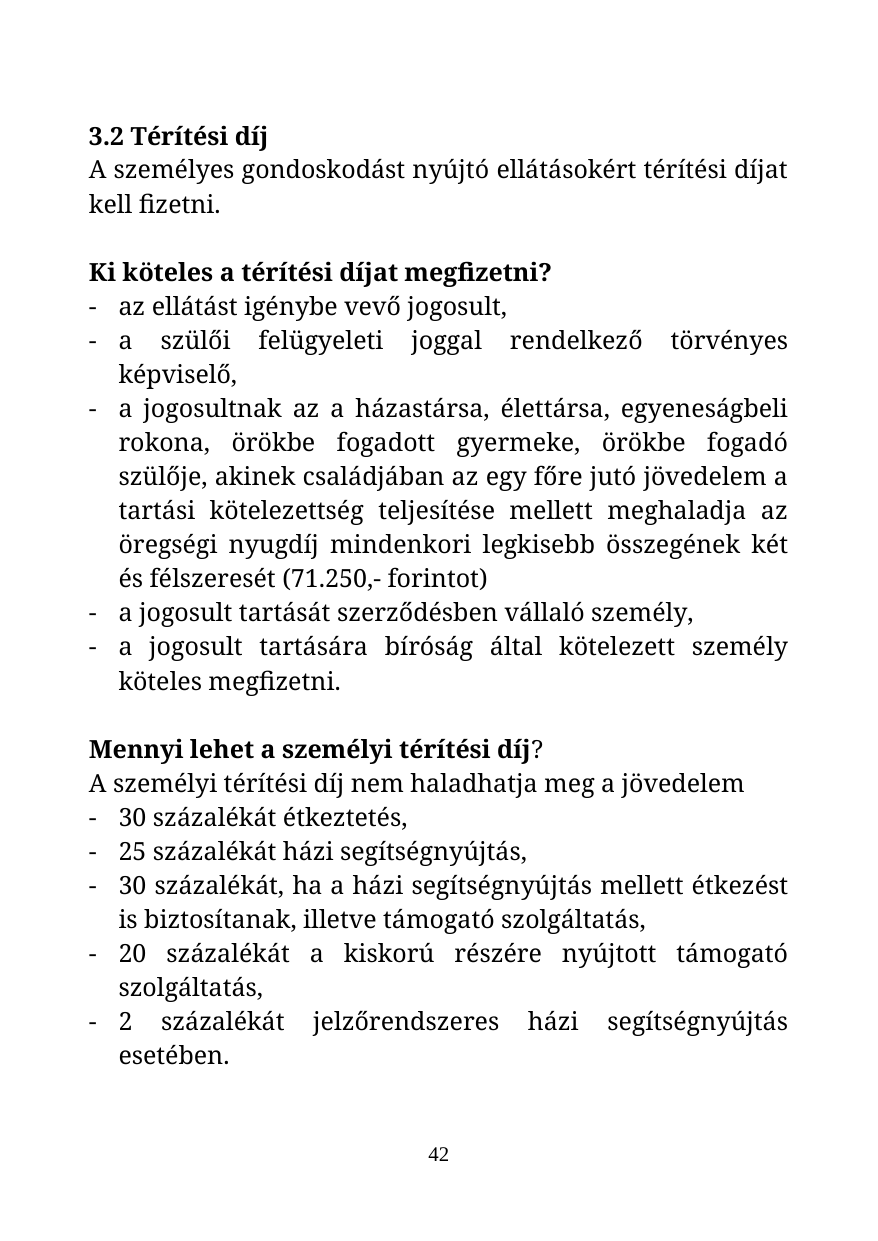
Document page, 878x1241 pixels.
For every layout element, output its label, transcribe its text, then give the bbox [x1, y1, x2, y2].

text - 30 százalékát, ha a házi segítségnyújtás mellett étkezést is biztosítanak, illetve támogató szolgáltatás, [89, 867, 788, 936]
subtitle - a jogosult tartását szerződésben vállaló személy, [89, 595, 788, 629]
subtitle 3.2 Térítési díj [89, 118, 788, 152]
text A személyi térítési díj nem haladhatja meg a jövedelem [89, 765, 788, 799]
subtitle - a szülői felügyeleti joggal rendelkező törvényes képviselő, [89, 322, 788, 391]
text - 30 százalékát étkeztetés, [89, 799, 788, 833]
text - 25 százalékát házi segítségnyújtás, [89, 833, 788, 867]
subtitle - az ellátást igénybe vevő jogosult, [89, 288, 788, 322]
text - 20 százalékát a kiskorú részére nyújtott támogató szolgáltatás, [89, 936, 788, 1004]
subtitle A személyes gondoskodást nyújtó ellátásokért térítési díjat kell fizetni. [89, 152, 788, 220]
subtitle - a jogosultnak az a házastársa, élettársa, egyeneságbeli rokona, örökbe fogadott gyermeke, örökbe fogadó szülője, akinek családjában az egy főre jutó jövedelem a tartási kötelezettség teljesítése mellett meghaladja az öregségi nyugdíj mindenkori legkisebb összegének két és félszeresét (71.250,- forintot) [89, 391, 788, 595]
subtitle Ki köteles a térítési díjat megfizetni? [89, 254, 788, 288]
text Mennyi lehet a személyi térítési díj? [89, 731, 788, 765]
subtitle - a jogosult tartására bíróság által kötelezett személy köteles megfizetni. [89, 629, 788, 697]
text - 2 százalékát jelzőrendszeres házi segítségnyújtás esetében. [89, 1004, 788, 1072]
